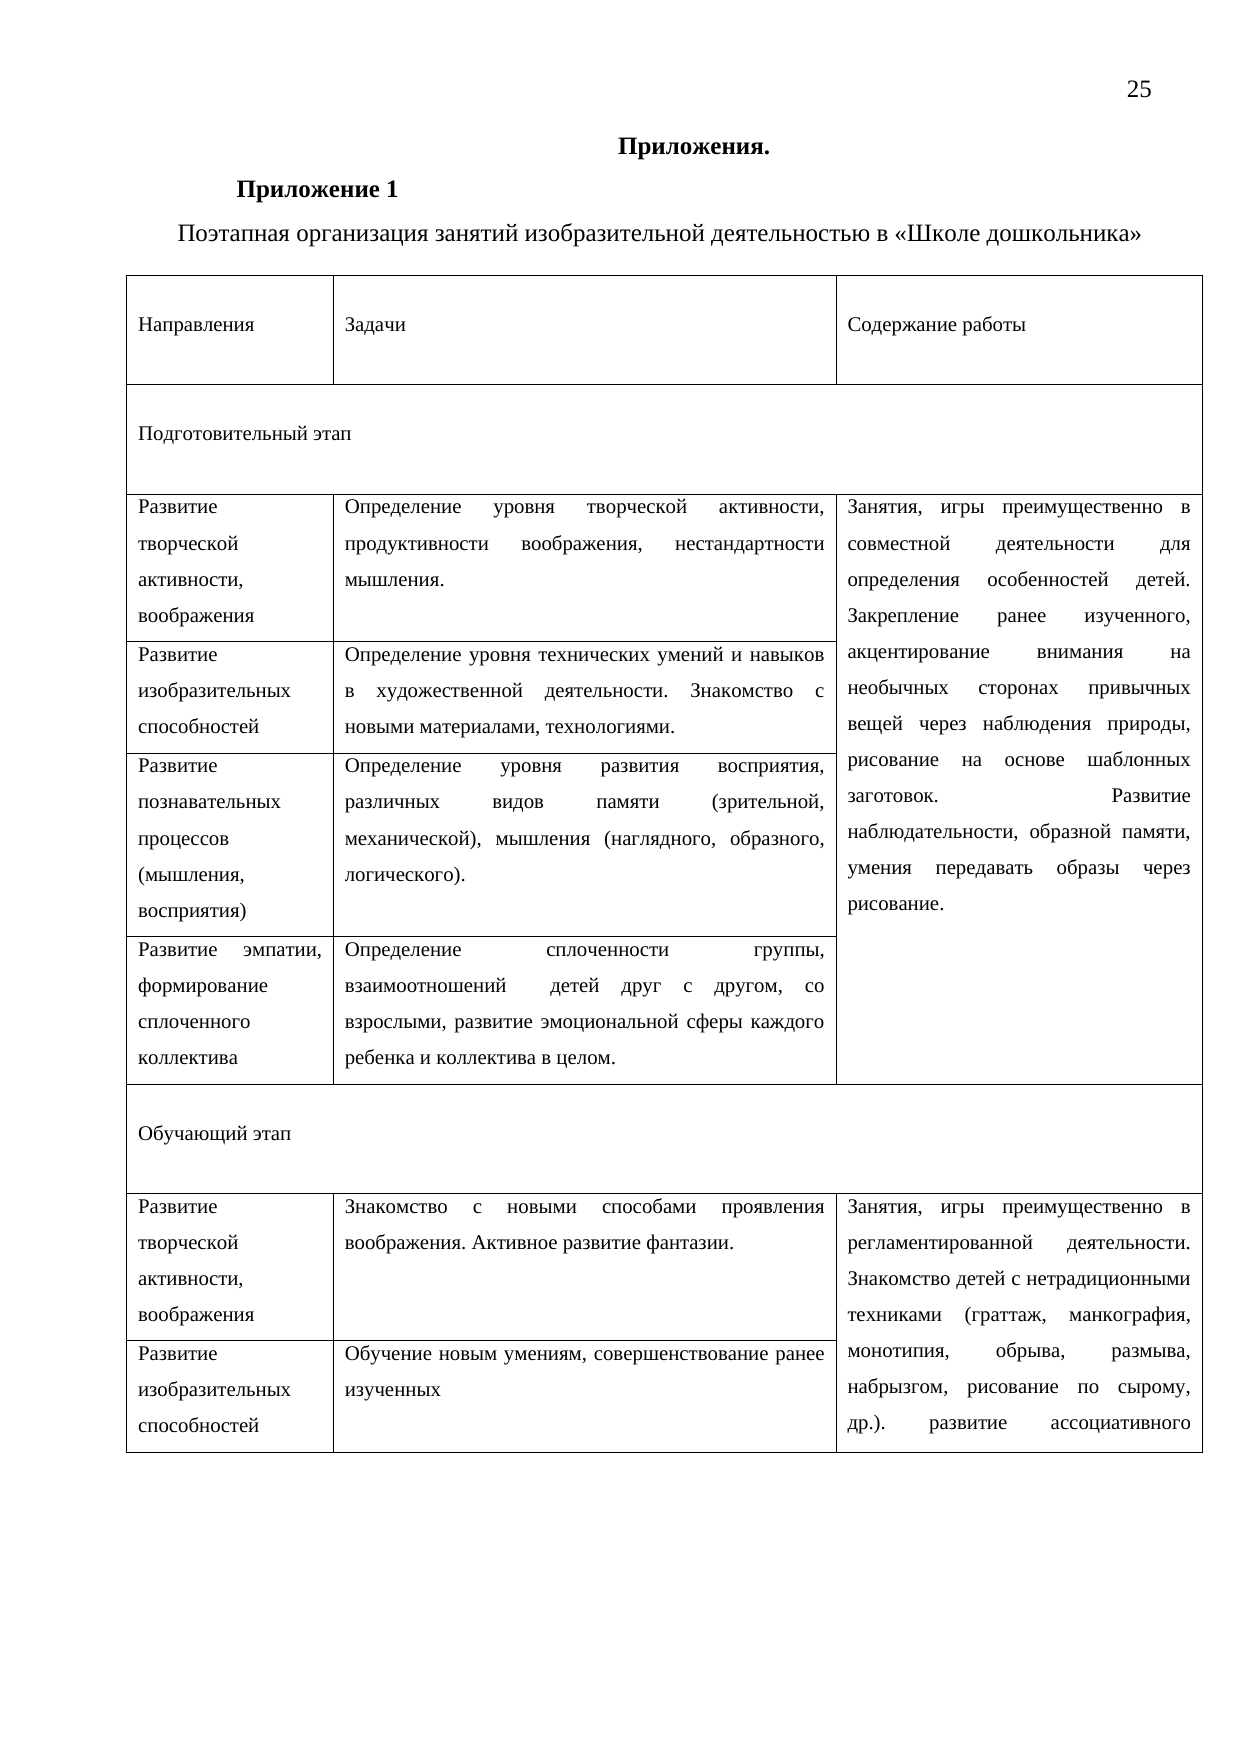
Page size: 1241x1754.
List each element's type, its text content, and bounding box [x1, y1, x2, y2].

table_cell Занятия, игры преимущественно в совместной деятельности для определения особенностей детей. Закрепление ранее изученного, акцентирование внимания на необычных сторонах привычных вещей через наблюдения природы, рисование на основе шаблонных заготовок. Развитие наблюдательности, образной памяти, умения передавать образы через рисование. [837, 495, 1202, 1083]
table_header Содержание работы [837, 276, 1202, 384]
subtitle Приложение 1 [177, 174, 1152, 203]
table_cell Развитие эмпатии, формирование сплоченного коллектива [127, 937, 333, 1083]
table_cell Обучающий этап [127, 1085, 1202, 1193]
table_cell Определение уровня развития восприятия, различных видов памяти (зрительной, механической), мышления (наглядного, образного, логического). [334, 754, 836, 936]
table_cell Определение сплоченности группы, взаимоотношений детей друг с другом, со взрослыми, развитие эмоциональной сферы каждого ребенка и коллектива в целом. [334, 937, 836, 1083]
table_header Задачи [334, 276, 836, 384]
table_cell Определение уровня творческой активности, продуктивности воображения, нестандартности мышления. [334, 495, 836, 641]
table_cell Развитие изобразительных способностей [127, 1341, 333, 1452]
table_cell Развитие творческой активности, воображения [127, 1194, 333, 1340]
text Поэтапная организация занятий изобразительной деятельностью в «Школе дошкольника» [177, 218, 1152, 246]
table_cell Знакомство с новыми способами проявления воображения. Активное развитие фантазии. [334, 1194, 836, 1340]
table_cell Развитие творческой активности, воображения [127, 495, 333, 641]
table_header Направления [127, 276, 333, 384]
table_cell Занятия, игры преимущественно в регламентированной деятельности. Знакомство детей с нетрадиционными техниками (граттаж, манкография, монотипия, обрыва, размыва, набрызгом, рисование по сырому, др.). развитие ассоциативного мышления, обогащение впечатлениями через образы природы. Формирование сплоченного коллектива и развитие эмпатии в подвижных и сюжетных играх. [837, 1194, 1202, 1452]
table_cell Обучение новым умениям, совершенствование ранее изученных [334, 1341, 836, 1452]
table_cell Подготовительный этап [127, 385, 1202, 493]
table_cell Развитие изобразительных способностей [127, 642, 333, 752]
subtitle Приложения. [177, 131, 1152, 160]
table_cell Определение уровня технических умений и навыков в художественной деятельности. Знакомство с новыми материалами, технологиями. [334, 642, 836, 752]
table_cell Развитие познавательных процессов (мышления, восприятия) [127, 754, 333, 936]
